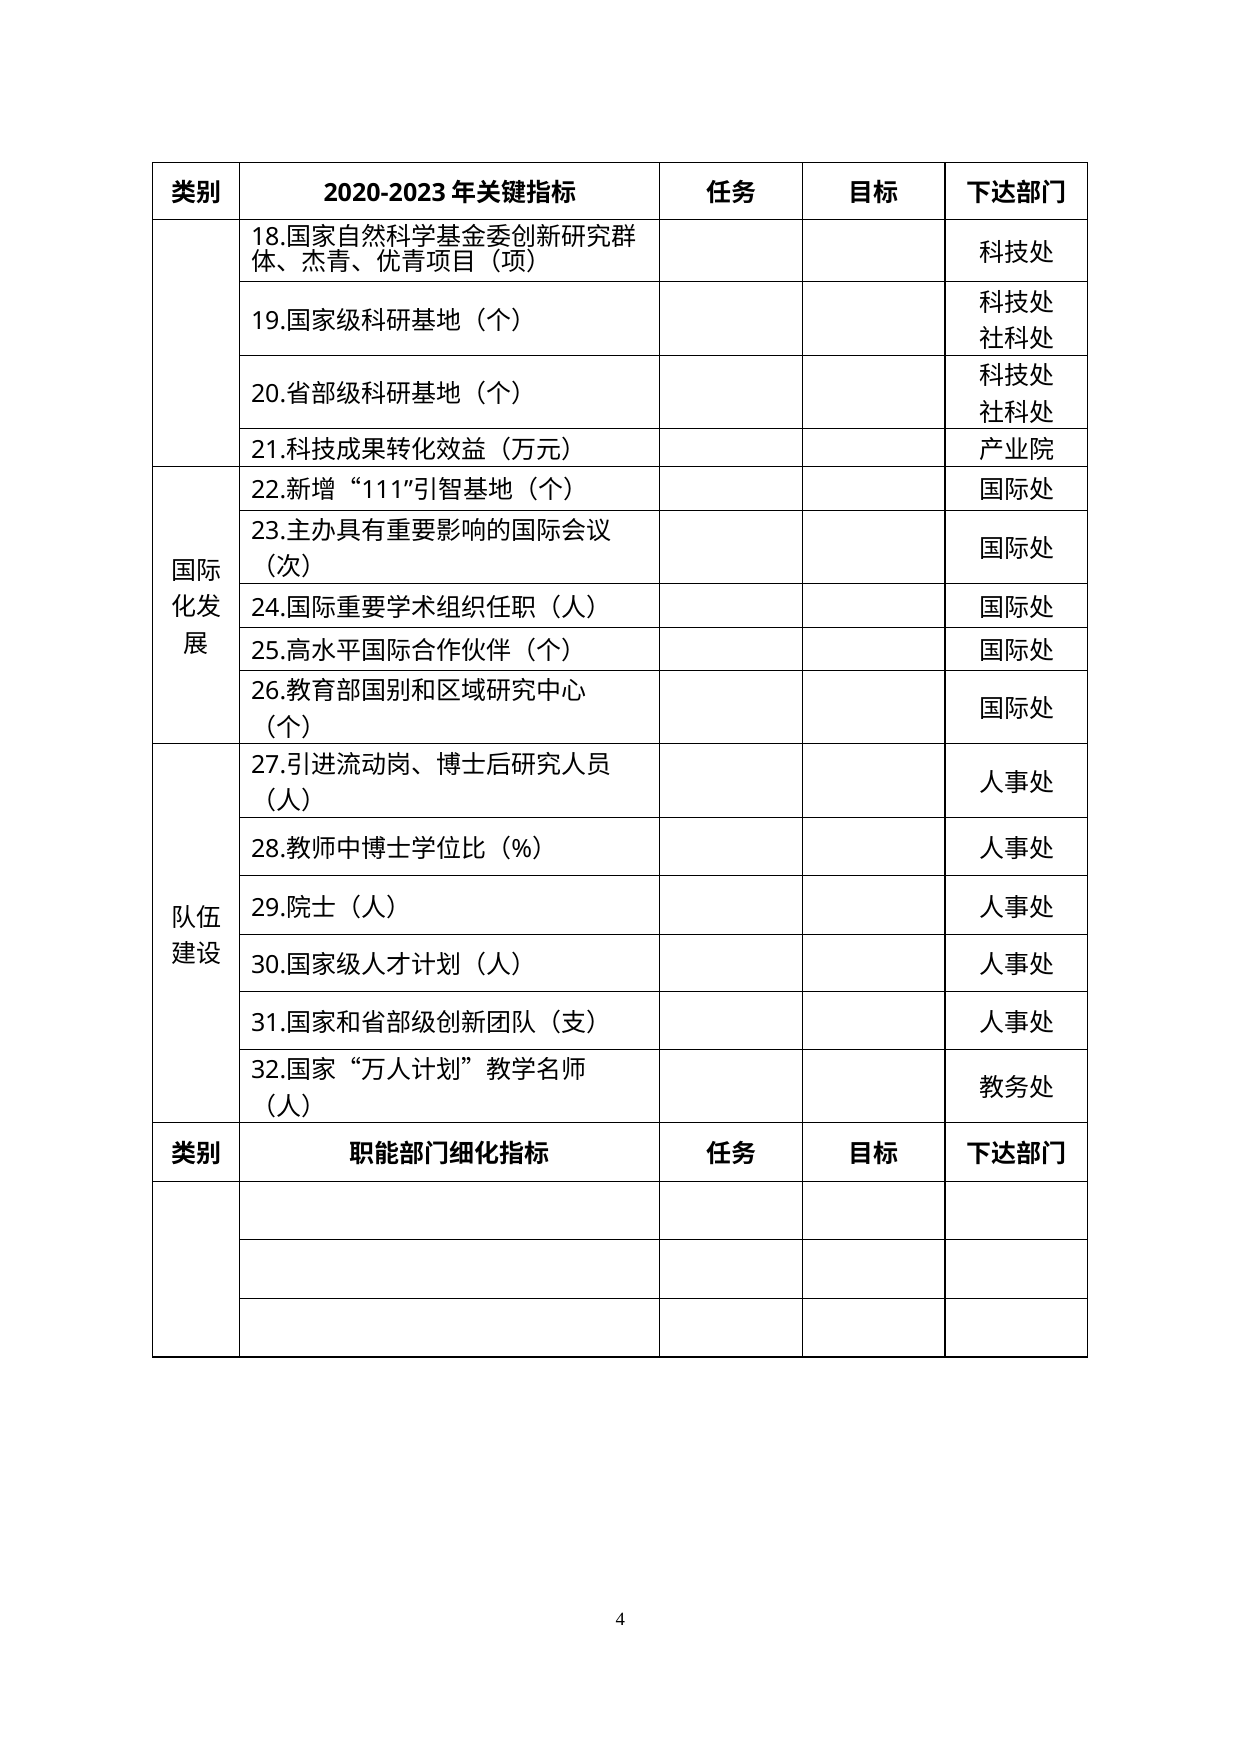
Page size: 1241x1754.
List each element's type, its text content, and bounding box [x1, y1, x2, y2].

table_cell [660, 628, 802, 670]
table_cell [803, 1299, 944, 1356]
table_cell [660, 992, 802, 1049]
table_cell [660, 467, 802, 509]
table_cell [803, 628, 944, 670]
table_cell 人事处 [946, 876, 1087, 934]
table_cell 21.科技成果转化效益（万元） [240, 429, 659, 466]
table_cell 国际处 [946, 671, 1087, 743]
table_cell 26.教育部国别和区域研究中心（个） [240, 671, 659, 743]
table_cell 科技处 社科处 [946, 356, 1087, 428]
table_cell [803, 876, 944, 934]
table_header 类别 [153, 163, 239, 219]
table_cell [660, 1050, 802, 1122]
table_cell [803, 511, 944, 583]
table_header 目标 [803, 163, 944, 219]
table_cell [803, 935, 944, 991]
table_cell [660, 511, 802, 583]
table_cell 31.国家和省部级创新团队（支） [240, 992, 659, 1049]
table_cell [660, 282, 802, 355]
table_cell 国际化发展 [153, 467, 239, 743]
table_cell 30.国家级人才计划（人） [240, 935, 659, 991]
table_header 任务 [660, 163, 802, 219]
table_cell [660, 429, 802, 466]
table_cell 任务 [660, 1123, 802, 1181]
table_cell [803, 744, 944, 817]
table_cell [660, 220, 802, 281]
table_cell [803, 992, 944, 1049]
table_cell 人事处 [946, 744, 1087, 817]
table_cell 人事处 [946, 992, 1087, 1049]
table_header 2020-2023年关键指标 [240, 163, 659, 219]
table_cell [803, 220, 944, 281]
table_cell [660, 876, 802, 934]
table_cell [660, 671, 802, 743]
table_cell [803, 584, 944, 627]
table_cell [803, 429, 944, 466]
table_cell [660, 1240, 802, 1298]
table_cell [660, 744, 802, 817]
table_cell 28.教师中博士学位比（%） [240, 818, 659, 875]
table_cell [803, 1050, 944, 1122]
table_cell 国际处 [946, 467, 1087, 509]
table_cell 27.引进流动岗、博士后研究人员（人） [240, 744, 659, 817]
table_cell [240, 1240, 659, 1298]
table_cell 25.高水平国际合作伙伴（个） [240, 628, 659, 670]
table_cell 24.国际重要学术组织任职（人） [240, 584, 659, 627]
table_cell 29.院士（人） [240, 876, 659, 934]
table_cell 人事处 [946, 818, 1087, 875]
table_cell [803, 356, 944, 428]
table_cell [660, 1182, 802, 1239]
table_cell [660, 356, 802, 428]
table_cell [946, 1299, 1087, 1356]
table_cell 下达部门 [946, 1123, 1087, 1181]
table_cell 人事处 [946, 935, 1087, 991]
table_cell [803, 282, 944, 355]
table_cell [660, 584, 802, 627]
table_cell 23.主办具有重要影响的国际会议（次） [240, 511, 659, 583]
table_cell 22.新增“111”引智基地（个） [240, 467, 659, 509]
table_header 下达部门 [946, 163, 1087, 219]
table_cell [660, 1299, 802, 1356]
table_cell 队伍建设 [153, 744, 239, 1122]
table_cell 国际处 [946, 584, 1087, 627]
table_cell [946, 1240, 1087, 1298]
table_cell 类别 [153, 1123, 239, 1181]
table_cell [803, 467, 944, 509]
table_cell 19.国家级科研基地（个） [240, 282, 659, 355]
table_cell [803, 818, 944, 875]
table_cell 教务处 [946, 1050, 1087, 1122]
table_cell 产业院 [946, 429, 1087, 466]
table_cell 目标 [803, 1123, 944, 1181]
table_cell 国际处 [946, 511, 1087, 583]
table_cell [660, 935, 802, 991]
table_cell 职能部门细化指标 [240, 1123, 659, 1181]
table_cell 科技处 [946, 220, 1087, 281]
table_cell [803, 1240, 944, 1298]
table_cell [946, 1182, 1087, 1239]
table_cell 18.国家自然科学基金委创新研究群体、杰青、优青项目（项） [240, 220, 659, 281]
table_cell 32.国家“万人计划”教学名师（人） [240, 1050, 659, 1122]
table_cell 20.省部级科研基地（个） [240, 356, 659, 428]
table_cell [240, 1182, 659, 1239]
table_cell [803, 671, 944, 743]
table_cell 科技处 社科处 [946, 282, 1087, 355]
table_cell 国际处 [946, 628, 1087, 670]
table_cell [660, 818, 802, 875]
table_cell [803, 1182, 944, 1239]
table_cell [153, 1182, 239, 1356]
table_cell [240, 1299, 659, 1356]
